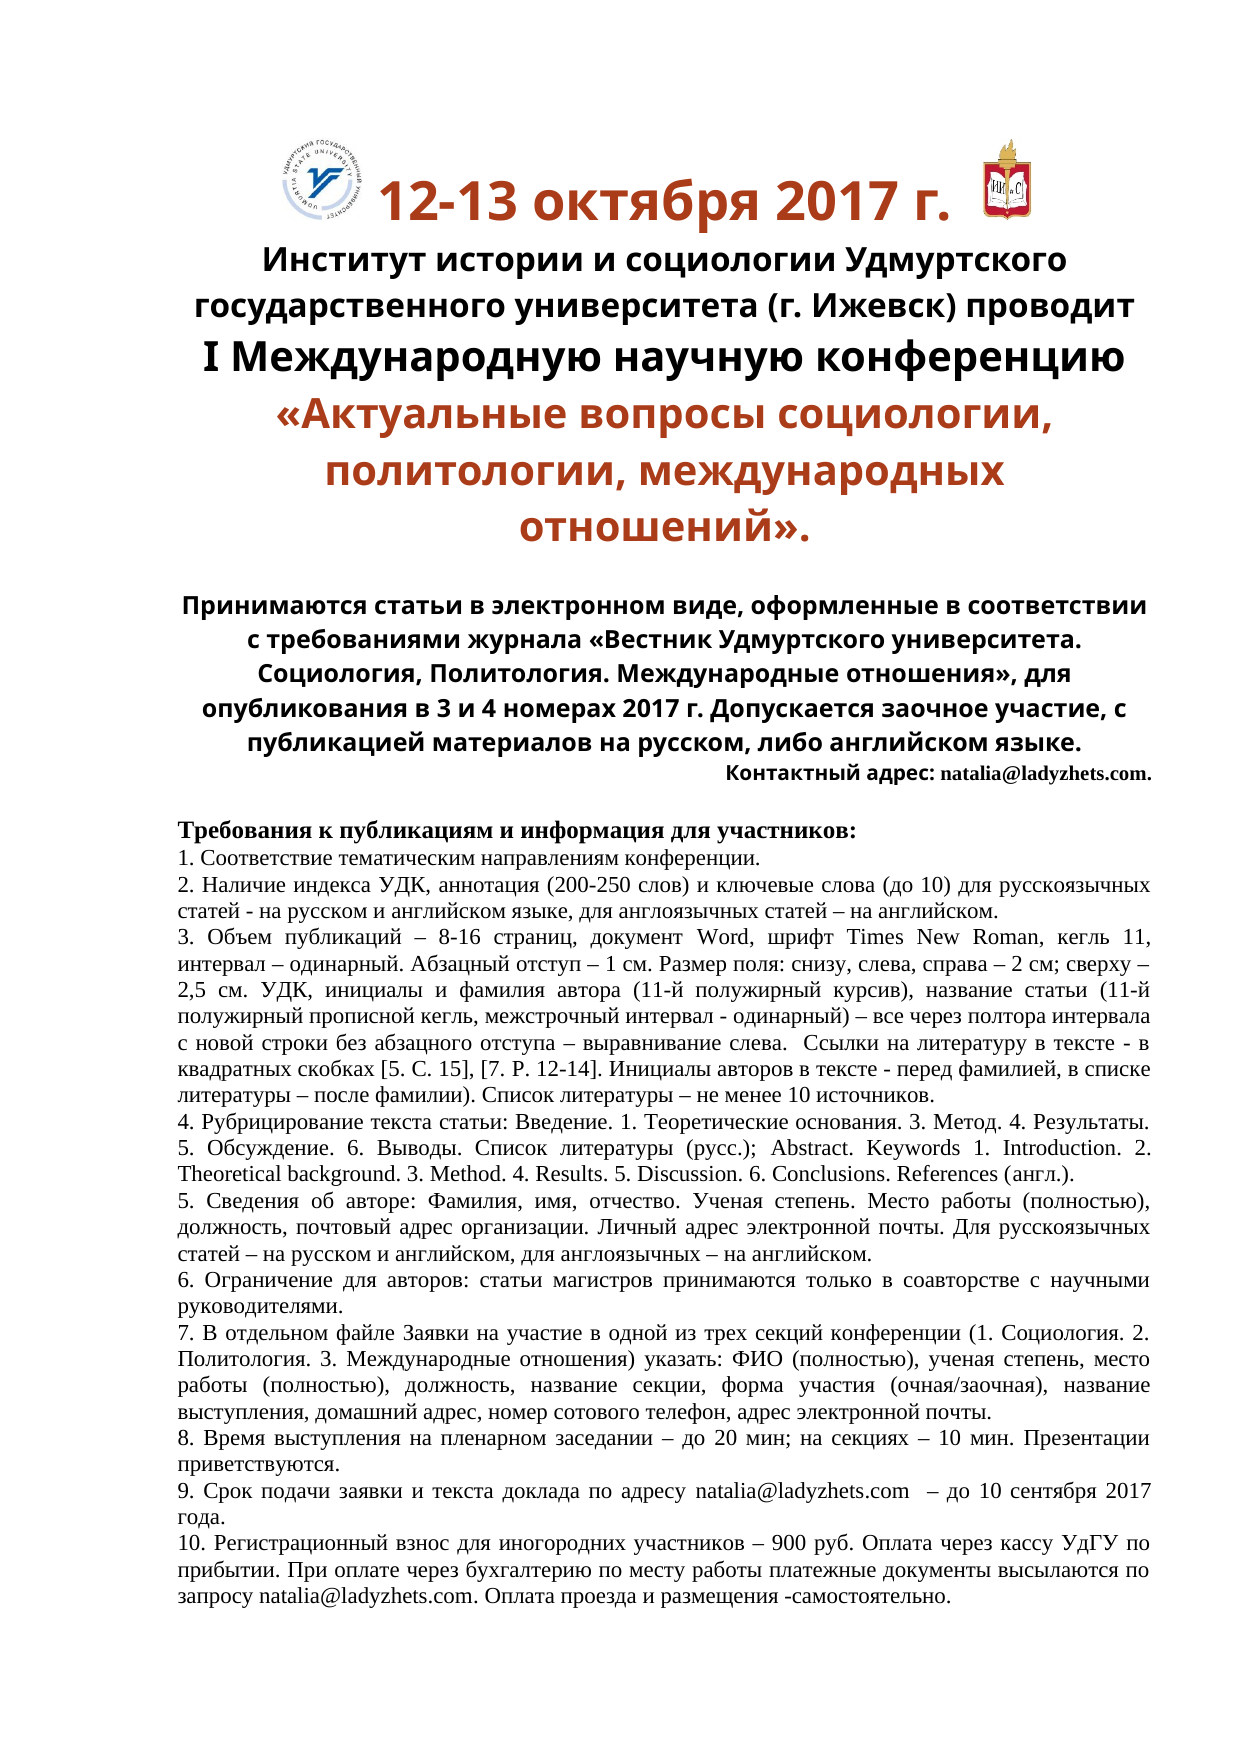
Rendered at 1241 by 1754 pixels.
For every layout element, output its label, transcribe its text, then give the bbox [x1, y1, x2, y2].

text 1. Соответствие тематическим направлениям конференции. [177, 844, 1152, 871]
text Принимаются статьи в электронном виде, оформленные в соответствии с требованиями журнала «Вестник Удмуртского университета. Социология, Политология. Международные отношения», для опубликования в 3 и 4 номерах 2017 г. Допускается заочное участие, с публикацией материалов на русском, либо английском языке. [177, 588, 1152, 758]
text Институт истории и социологии Удмуртского государственного университета (г. Ижевск) проводит [177, 236, 1152, 327]
picture [966, 138, 1048, 221]
text Контактный адрес: natalia@ladyzhets.com. [177, 758, 1152, 787]
text 12-13 октября 2017 г. [177, 139, 1152, 236]
text 3. Объем публикаций – 8-16 страниц, документ Word, шрифт Times New Roman, кегль 11, интервал – одинарный. Абзацный отступ – 1 см. Размер поля: снизу, слева, справа – 2 см; сверху – 2,5 см. УДК, инициалы и фамилия автора (11-й полужирный курсив), название статьи (11-й полужирный прописной кегль, межстрочный интервал - одинарный) – все через полтора интервала с новой строки без абзацного отступа – выравнивание слева. Ссылки на литературу в тексте - в квадратных скобках [5. С. 15], [7. P. 12-14]. Инициалы авторов в тексте - перед фамилией, в списке литературы – после фамилии). Список литературы – не менее 10 источников. [177, 923, 1152, 1108]
text 4. Рубрицирование текста статьи: Введение. 1. Теоретические основания. 3. Метод. 4. Результаты. 5. Обсуждение. 6. Выводы. Список литературы (русс.); Abstract. Keywords 1. Introduction. 2. Theoretical background. 3. Method. 4. Results. 5. Discussion. 6. Conclusions. References (англ.). [177, 1108, 1152, 1187]
text 7. В отдельном файле Заявки на участие в одной из трех секций конференции (1. Социология. 2. Политология. 3. Международные отношения) указать: ФИО (полностью), ученая степень, место работы (полностью), должность, название секции, форма участия (очная/заочная), название выступления, домашний адрес, номер сотового телефон, адрес электронной почты. [177, 1319, 1152, 1424]
text 9. Срок подачи заявки и текста доклада по адресу natalia@ladyzhets.com – до 10 сентября 2017 года. [177, 1477, 1152, 1529]
text Требования к публикациям и информация для участников: [177, 816, 1152, 844]
text 8. Время выступления на пленарном заседании – до 20 мин; на секциях – 10 мин. Презентации приветствуются. [177, 1424, 1152, 1477]
text 10. Регистрационный взнос для иногородних участников – 900 руб. Оплата через кассу УдГУ по прибытии. При оплате через бухгалтерию по месту работы платежные документы высылаются по запросу natalia@ladyzhets.com. Оплата проезда и размещения -самостоятельно. [177, 1529, 1152, 1608]
text 2. Наличие индекса УДК, аннотация (200-250 слов) и ключевые слова (до 10) для русскоязычных статей - на русском и английском языке, для англоязычных статей – на английском. [177, 871, 1152, 923]
text 6. Ограничение для авторов: статьи магистров принимаются только в соавторстве с научными руководителями. [177, 1266, 1152, 1319]
text 5. Сведения об авторе: Фамилия, имя, отчество. Ученая степень. Место работы (полностью), должность, почтовый адрес организации. Личный адрес электронной почты. Для русскоязычных статей – на русском и английском, для англоязычных – на английском. [177, 1187, 1152, 1266]
text I Международную научную конференцию «Актуальные вопросы социологии, политологии, международных отношений». [177, 327, 1152, 554]
picture [281, 138, 363, 221]
